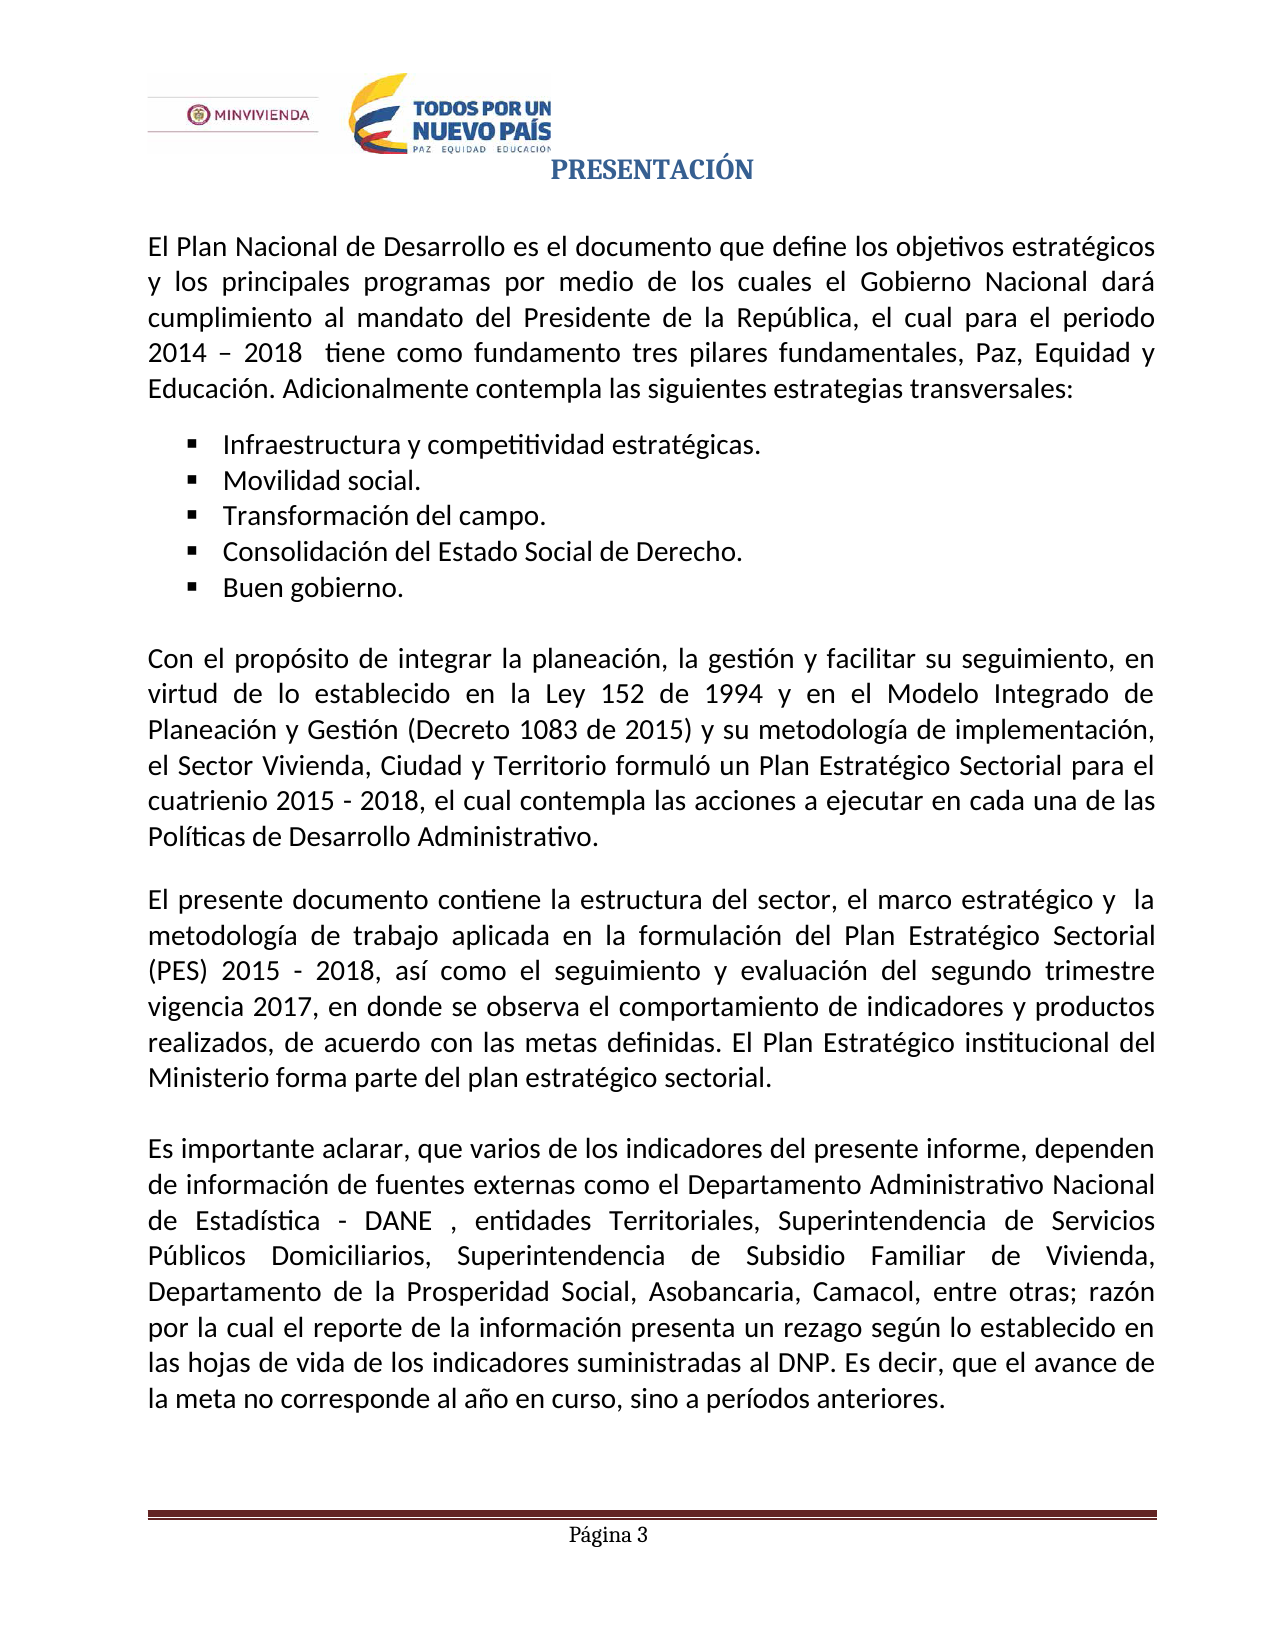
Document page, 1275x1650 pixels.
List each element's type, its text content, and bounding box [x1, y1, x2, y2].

list Movilidad social. [185, 462, 1157, 497]
list Infraestructura y competitividad estratégicas. [185, 426, 1157, 462]
list Transformación del campo. [185, 497, 1157, 533]
text El presente documento contiene la estructura del sector, el marco estratégico y la metodología de trabajo aplicada en la formulación del Plan Estratégico Sectorial (PES) 2015 - 2018, así como el seguimiento y evaluación del segundo trimestre vigencia 2017, en donde se observa el comportamiento de indicadores y productos realizados, de acuerdo con las metas definidas. El Plan Estratégico institucional del Ministerio forma parte del plan estratégico sectorial. [148, 881, 1157, 1095]
list Buen gobierno. [185, 569, 1157, 604]
list Consolidación del Estado Social de Derecho. [185, 533, 1157, 569]
text Es importante aclarar, que varios de los indicadores del presente informe, dependen de información de fuentes externas como el Departamento Administrativo Nacional de Estadística - DANE , entidades Territoriales, Superintendencia de Servicios Públicos Domiciliarios, Superintendencia de Subsidio Familiar de Vivienda, Departamento de la Prosperidad Social, Asobancaria, Camacol, entre otras; razón por la cual el reporte de la información presenta un rezago según lo establecido en las hojas de vida de los indicadores suministradas al DNP. Es decir, que el avance de la meta no corresponde al año en curso, sino a períodos anteriores. [148, 1131, 1157, 1416]
text Con el propósito de integrar la planeación, la gestión y facilitar su seguimiento, en virtud de lo establecido en la Ley 152 de 1994 y en el Modelo Integrado de Planeación y Gestión (Decreto 1083 de 2015) y su metodología de implementación, el Sector Vivienda, Ciudad y Territorio formuló un Plan Estratégico Sectorial para el cuatrienio 2015 - 2018, el cual contempla las acciones a ejecutar en cada una de las Políticas de Desarrollo Administrativo. [148, 640, 1157, 854]
text El Plan Nacional de Desarrollo es el documento que define los objetivos estratégicos y los principales programas por medio de los cuales el Gobierno Nacional dará cumplimiento al mandato del Presidente de la República, el cual para el periodo 2014 – 2018 tiene como fundamento tres pilares fundamentales, Paz, Equidad y Educación. Adicionalmente contempla las siguientes estrategias transversales: [148, 228, 1157, 406]
subtitle PRESENTACIÓN [148, 153, 1157, 187]
